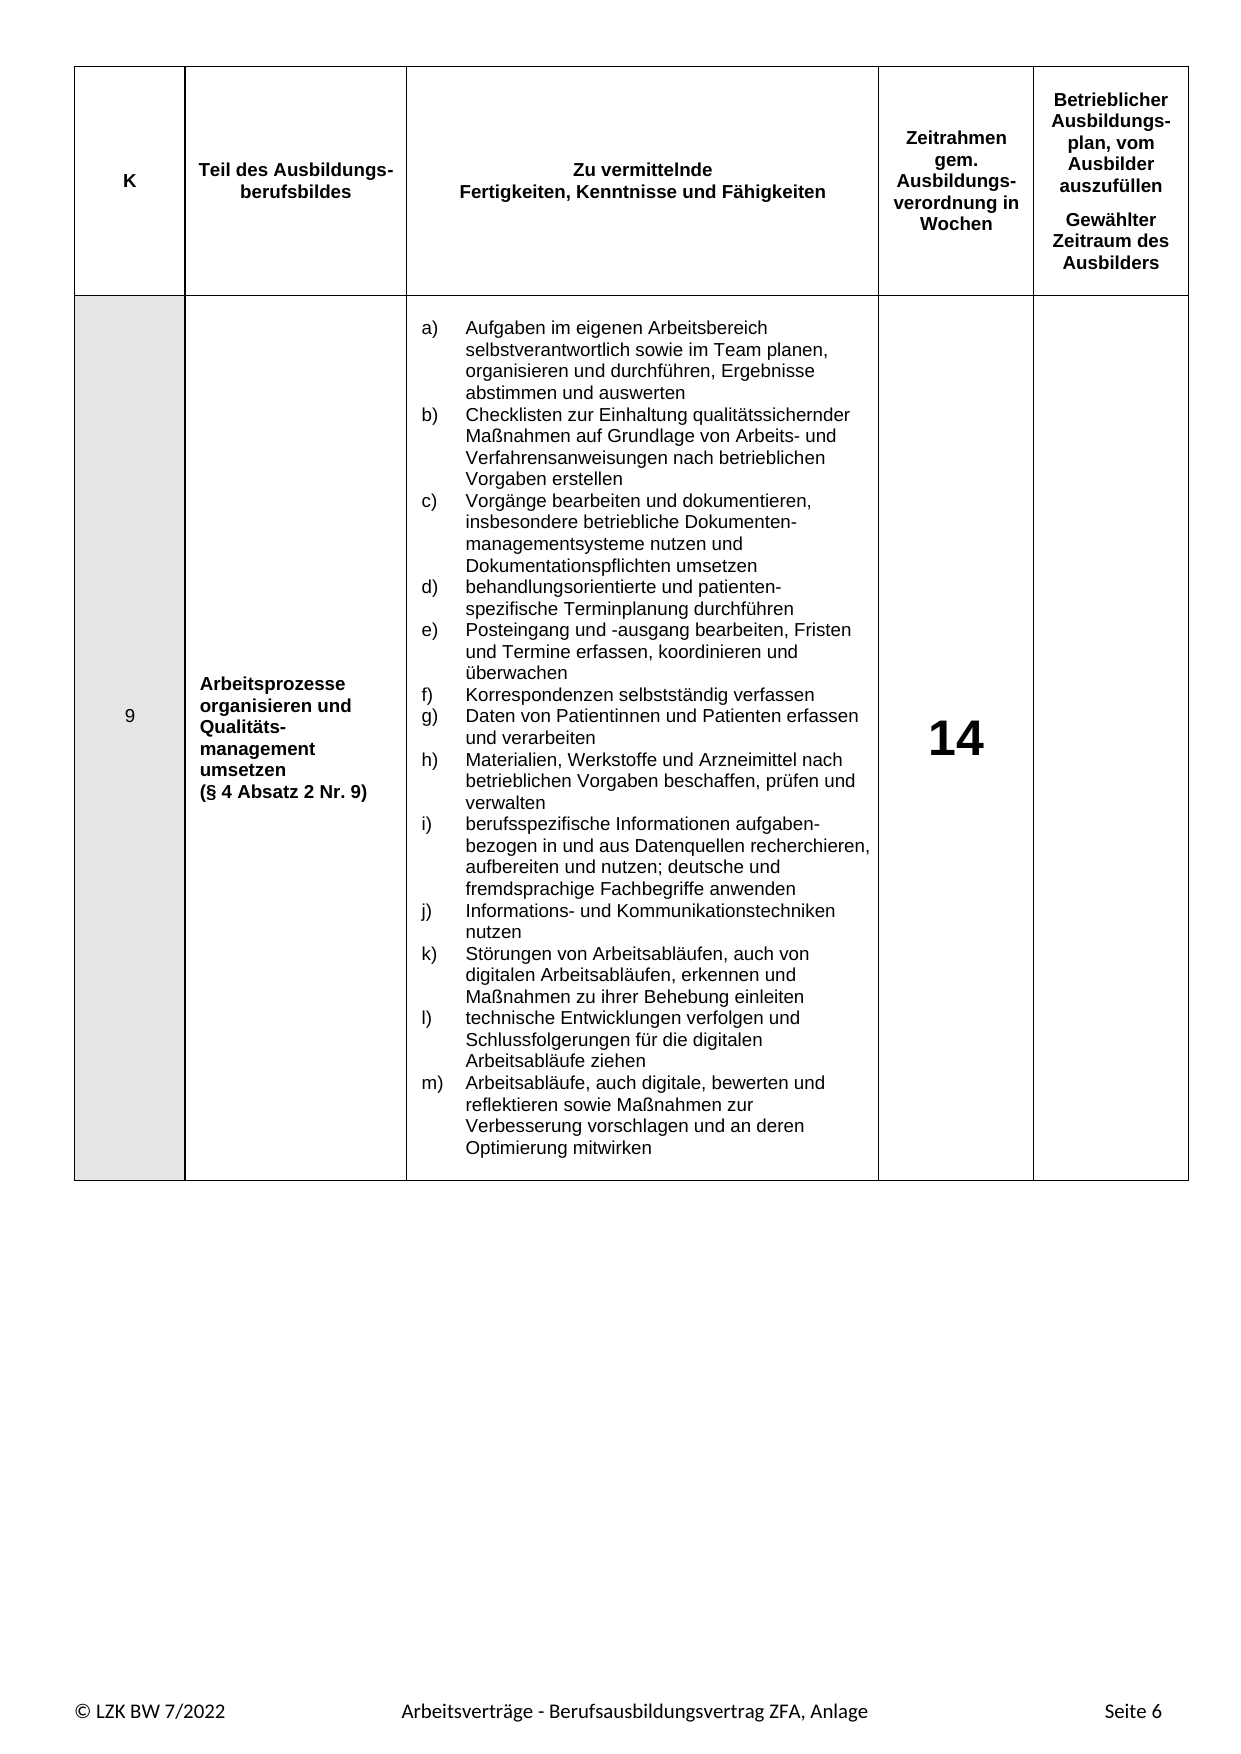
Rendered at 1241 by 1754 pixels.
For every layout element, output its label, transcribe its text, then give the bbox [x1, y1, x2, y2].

table_header Zeitrahmen gem. Ausbildungs-verordnung in Wochen [879, 67, 1033, 294]
table_cell a) Aufgaben im eigenen Arbeitsbereich selbstverantwortlich sowie im Team planen, organisieren und durchführen, Ergebnisse abstimmen und auswerten b) Checklisten zur Einhaltung qualitätssichernder Maßnahmen auf Grundlage von Arbeits- und Verfahrensanweisungen nach betrieblichen Vorgaben erstellen c) Vorgänge bearbeiten und dokumentieren, insbesondere betriebliche Dokumenten-managementsysteme nutzen und Dokumentationspflichten umsetzen d) behandlungsorientierte und patienten-spezifische Terminplanung durchführen e) Posteingang und -ausgang bearbeiten, Fristen und Termine erfassen, koordinieren und überwachen f) Korrespondenzen selbstständig verfassen g) Daten von Patientinnen und Patienten erfassen und verarbeiten h) Materialien, Werkstoffe und Arzneimittel nach betrieblichen Vorgaben beschaffen, prüfen und verwalten i) berufsspezifische Informationen aufgaben-bezogen in und aus Datenquellen recherchieren, aufbereiten und nutzen; deutsche und fremdsprachige Fachbegriffe anwenden j) Informations- und Kommunikationstechniken nutzen k) Störungen von Arbeitsabläufen, auch von digitalen Arbeitsabläufen, erkennen und Maßnahmen zu ihrer Behebung einleiten l) technische Entwicklungen verfolgen und Schlussfolgerungen für die digitalen Arbeitsabläufe ziehen m) Arbeitsabläufe, auch digitale, bewerten und reflektieren sowie Maßnahmen zur Verbesserung vorschlagen und an deren Optimierung mitwirken [407, 296, 878, 1180]
table_header K [75, 67, 184, 294]
table_cell 14 [879, 296, 1033, 1180]
table_header Teil des Ausbildungsberufsbildes [186, 67, 406, 294]
table_header Zu vermittelnde Fertigkeiten, Kenntnisse und Fähigkeiten [407, 67, 878, 294]
table_cell Arbeitsprozesse organisieren und Qualitäts- management umsetzen (§ 4 Absatz 2 Nr. 9) [186, 296, 406, 1180]
table_cell [1034, 296, 1188, 1180]
table_header Betrieblicher Ausbildungs-plan, vom Ausbilder auszufüllen Gewählter Zeitraum des Ausbilders [1034, 67, 1188, 294]
table_cell 9 [75, 296, 184, 1180]
